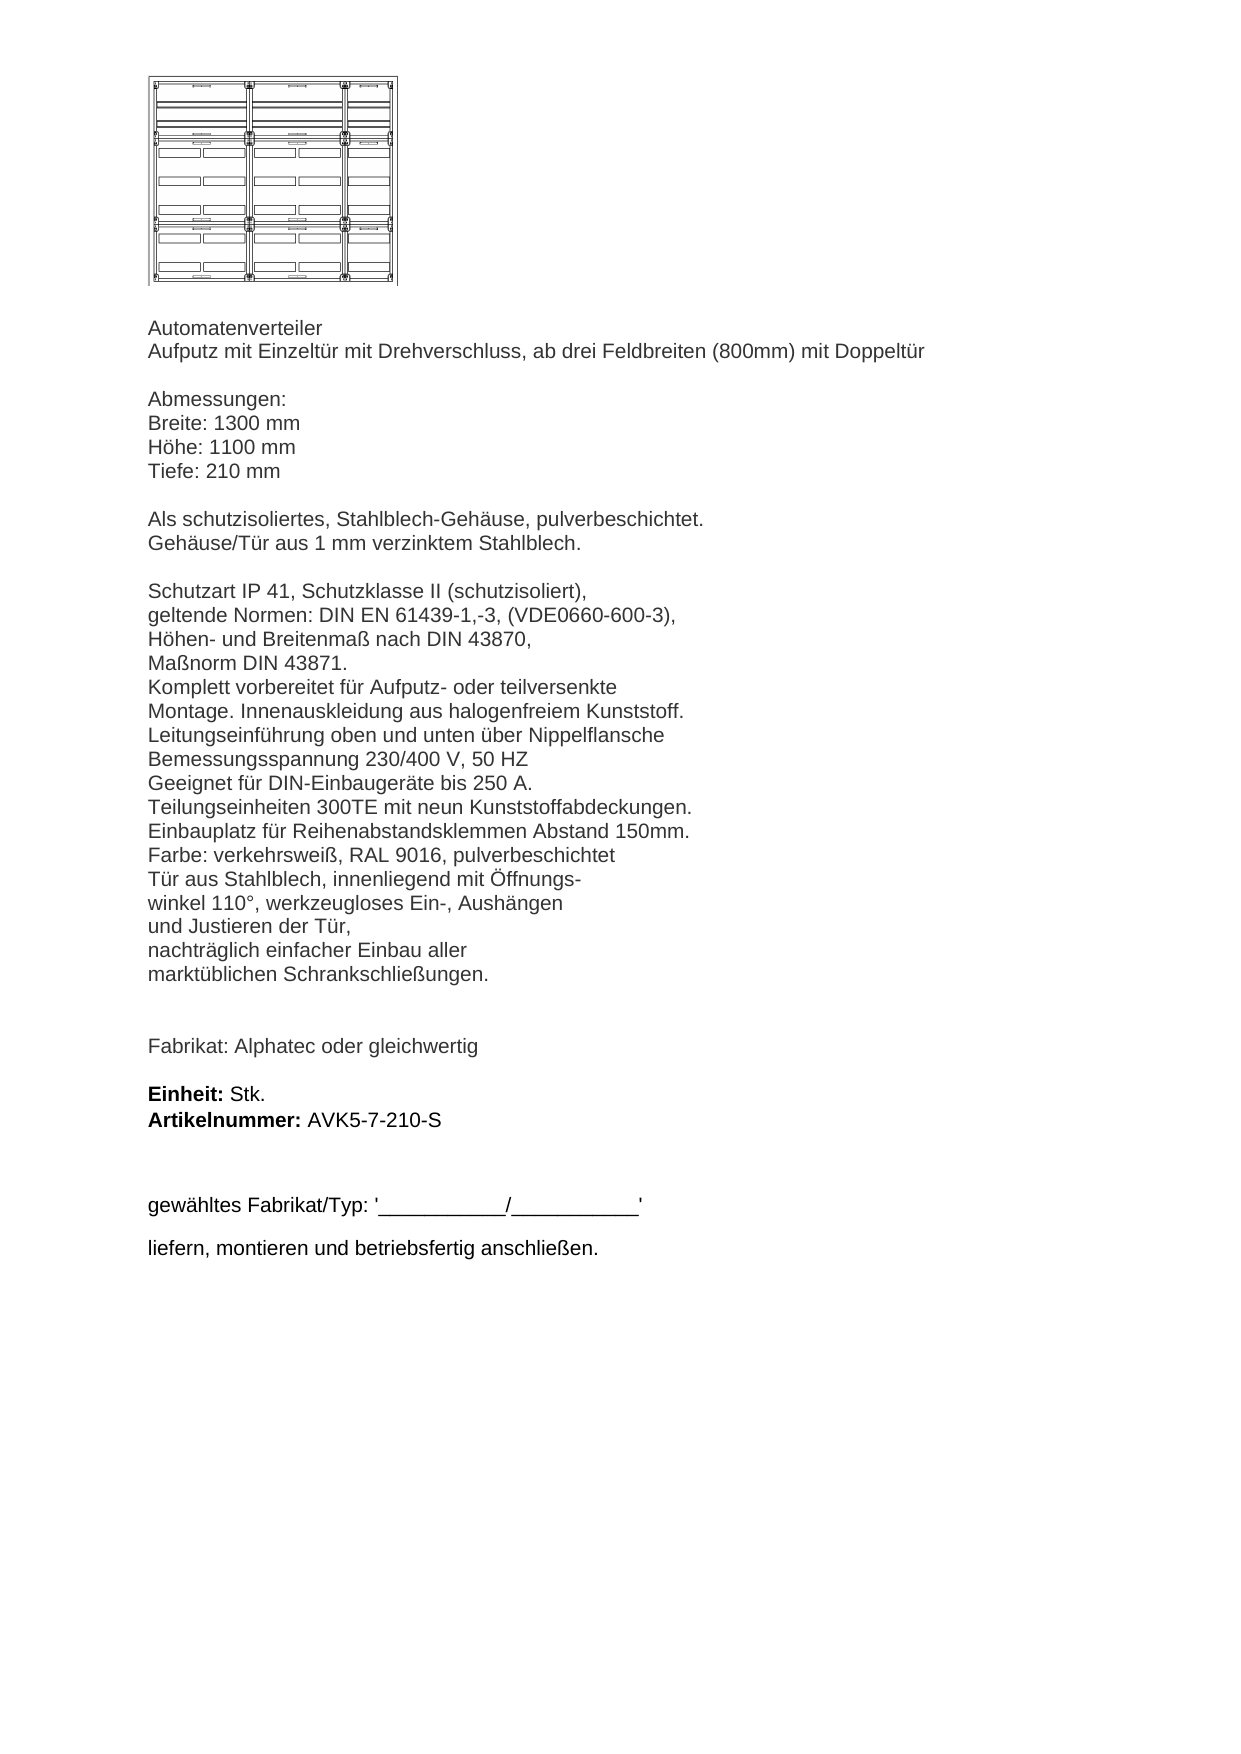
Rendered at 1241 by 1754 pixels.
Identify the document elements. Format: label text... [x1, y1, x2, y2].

text gewähltes Fabrikat/Typ: '___________/___________' [148, 1193, 1093, 1217]
text und Justieren der Tür, [148, 914, 1093, 938]
picture [147, 75, 398, 286]
text Fabrikat: Alphatec oder gleichwertig [148, 1034, 1093, 1058]
text Komplett vorbereitet für Aufputz- oder teilversenkte [148, 675, 1093, 699]
text Automatenverteiler Aufputz mit Einzeltür mit Drehverschluss, ab drei Feldbreiten (800mm) mit Doppeltür [148, 315, 1093, 363]
text Gehäuse/Tür aus 1 mm verzinktem Stahlblech. [148, 531, 1093, 555]
text Breite: 1300 mm [148, 411, 1093, 435]
text Leitungseinführung oben und unten über Nippelflansche [148, 723, 1093, 747]
text Tür aus Stahlblech, innenliegend mit Öffnungs- [148, 866, 1093, 890]
text Teilungseinheiten 300TE mit neun Kunststoffabdeckungen. [148, 794, 1093, 818]
text winkel 110°, werkzeugloses Ein-, Aushängen [148, 890, 1093, 914]
text liefern, montieren und betriebsfertig anschließen. [148, 1235, 1093, 1259]
text marktüblichen Schrankschließungen. [148, 962, 1093, 986]
text Tiefe: 210 mm [148, 459, 1093, 483]
text Abmessungen: [148, 387, 1093, 411]
text Bemessungsspannung 230/400 V, 50 HZ [148, 747, 1093, 771]
text geltende Normen: DIN EN 61439-1,-3, (VDE0660-600-3), [148, 603, 1093, 627]
text Montage. Innenauskleidung aus halogenfreiem Kunststoff. [148, 699, 1093, 723]
text Höhen- und Breitenmaß nach DIN 43870, [148, 627, 1093, 651]
text Geeignet für DIN-Einbaugeräte bis 250 A. [148, 771, 1093, 794]
text Als schutzisoliertes, Stahlblech-Gehäuse, pulverbeschichtet. [148, 507, 1093, 531]
text Einheit: Stk. Artikelnummer: AVK5-7-210-S [148, 1082, 1093, 1132]
text Farbe: verkehrsweiß, RAL 9016, pulverbeschichtet [148, 842, 1093, 866]
text Schutzart IP 41, Schutzklasse II (schutzisoliert), [148, 579, 1093, 603]
text nachträglich einfacher Einbau aller [148, 938, 1093, 962]
text Höhe: 1100 mm [148, 435, 1093, 459]
text Einbauplatz für Reihenabstandsklemmen Abstand 150mm. [148, 818, 1093, 842]
text Maßnorm DIN 43871. [148, 651, 1093, 675]
